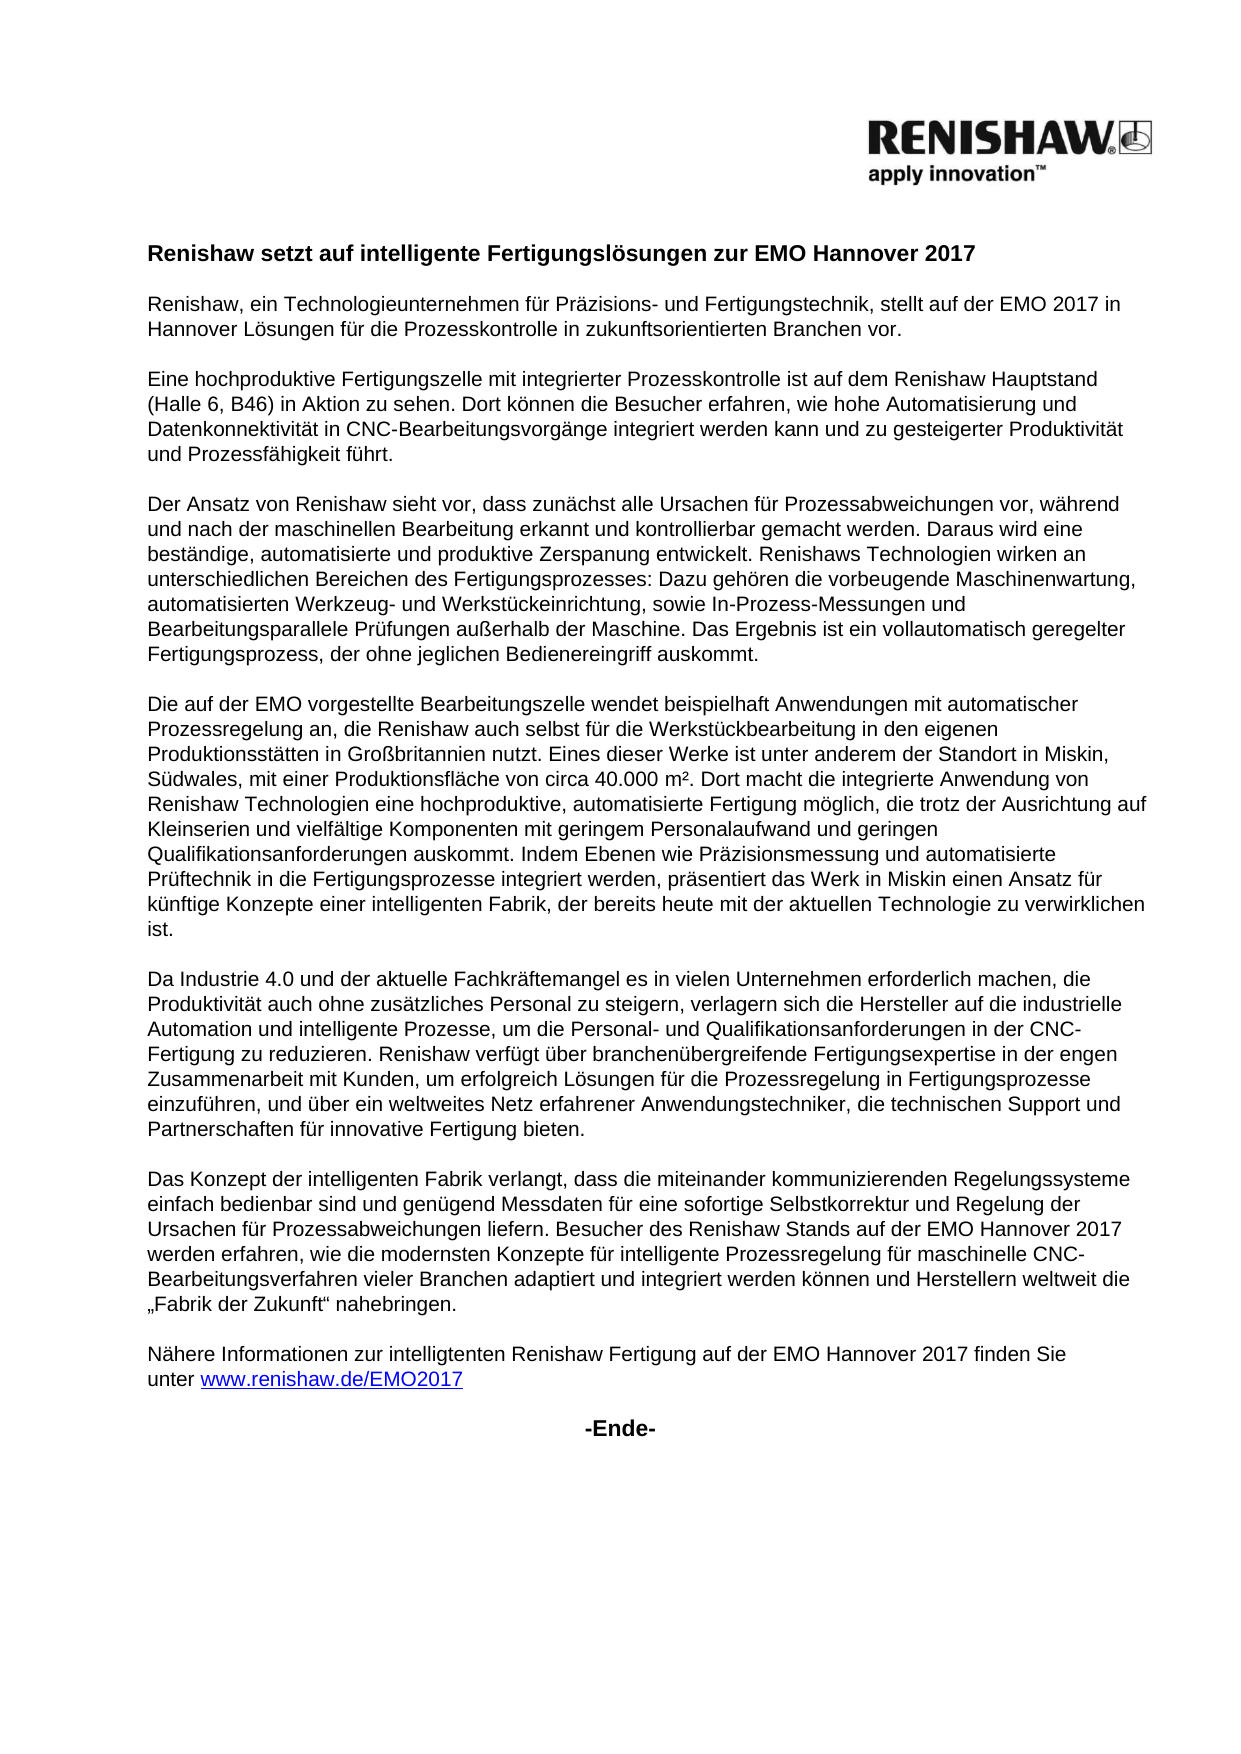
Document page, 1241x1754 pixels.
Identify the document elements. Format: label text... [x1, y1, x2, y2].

text Nähere Informationen zur intelligtenten Renishaw Fertigung auf der EMO Hannover 2017 finden Sie unter www.renishaw.de/EMO2017 [147, 1341, 1093, 1391]
text Der Ansatz von Renishaw sieht vor, dass zunächst alle Ursachen für Prozessabweichungen vor, während und nach der maschinellen Bearbeitung erkannt und kontrollierbar gemacht werden. Daraus wird eine beständige, automatisierte und produktive Zerspanung entwickelt. Renishaws Technologien wirken an unterschiedlichen Bereichen des Fertigungsprozesses: Dazu gehören die vorbeugende Maschinenwartung, automatisierten Werkzeug- und Werkstückeinrichtung, sowie In-Prozess-Messungen und Bearbeitungsparallele Prüfungen außerhalb der Maschine. Das Ergebnis ist ein vollautomatisch geregelter Fertigungsprozess, der ohne jeglichen Bedienereingriff auskommt. [147, 491, 1151, 666]
picture [837, 87, 1183, 218]
text Renishaw, ein Technologieunternehmen für Präzisions- und Fertigungstechnik, stellt auf der EMO 2017 in Hannover Lösungen für die Prozesskontrolle in zukunftsorientierten Branchen vor. [147, 291, 1151, 341]
text Da Industrie 4.0 und der aktuelle Fachkräftemangel es in vielen Unternehmen erforderlich machen, die Produktivität auch ohne zusätzliches Personal zu steigern, verlagern sich die Hersteller auf die industrielle Automation und intelligente Prozesse, um die Personal- und Qualifikationsanforderungen in der CNC-Fertigung zu reduzieren. Renishaw verfügt über branchenübergreifende Fertigungsexpertise in der engen Zusammenarbeit mit Kunden, um erfolgreich Lösungen für die Prozessregelung in Fertigungsprozesse einzuführen, und über ein weltweites Netz erfahrener Anwendungstechniker, die technischen Support und Partnerschaften für innovative Fertigung bieten. [147, 966, 1151, 1141]
text Renishaw setzt auf intelligente Fertigungslösungen zur EMO Hannover 2017 [147, 241, 1151, 266]
text Das Konzept der intelligenten Fabrik verlangt, dass die miteinander kommunizierenden Regelungssysteme einfach bedienbar sind und genügend Messdaten für eine sofortige Selbstkorrektur und Regelung der Ursachen für Prozessabweichungen liefern. Besucher des Renishaw Stands auf der EMO Hannover 2017 werden erfahren, wie die modernsten Konzepte für intelligente Prozessregelung für maschinelle CNC-Bearbeitungsverfahren vieler Branchen adaptiert und integriert werden können und Herstellern weltweit die „Fabrik der Zukunft“ nahebringen. [147, 1166, 1151, 1316]
text Die auf der EMO vorgestellte Bearbeitungszelle wendet beispielhaft Anwendungen mit automatischer Prozessregelung an, die Renishaw auch selbst für die Werkstückbearbeitung in den eigenen Produktionsstätten in Großbritannien nutzt. Eines dieser Werke ist unter anderem der Standort in Miskin, Südwales, mit einer Produktionsfläche von circa 40.000 m². Dort macht die integrierte Anwendung von Renishaw Technologien eine hochproduktive, automatisierte Fertigung möglich, die trotz der Ausrichtung auf Kleinserien und vielfältige Komponenten mit geringem Personalaufwand und geringen Qualifikationsanforderungen auskommt. Indem Ebenen wie Präzisionsmessung und automatisierte Prüftechnik in die Fertigungsprozesse integriert werden, präsentiert das Werk in Miskin einen Ansatz für künftige Konzepte einer intelligenten Fabrik, der bereits heute mit der aktuellen Technologie zu verwirklichen ist. [147, 691, 1151, 941]
text Eine hochproduktive Fertigungszelle mit integrierter Prozesskontrolle ist auf dem Renishaw Hauptstand (Halle 6, B46) in Aktion zu sehen. Dort können die Besucher erfahren, wie hohe Automatisierung und Datenkonnektivität in CNC-Bearbeitungsvorgänge integriert werden kann und zu gesteigerter Produktivität und Prozessfähigkeit führt. [147, 366, 1151, 466]
text -Ende- [147, 1416, 1093, 1441]
